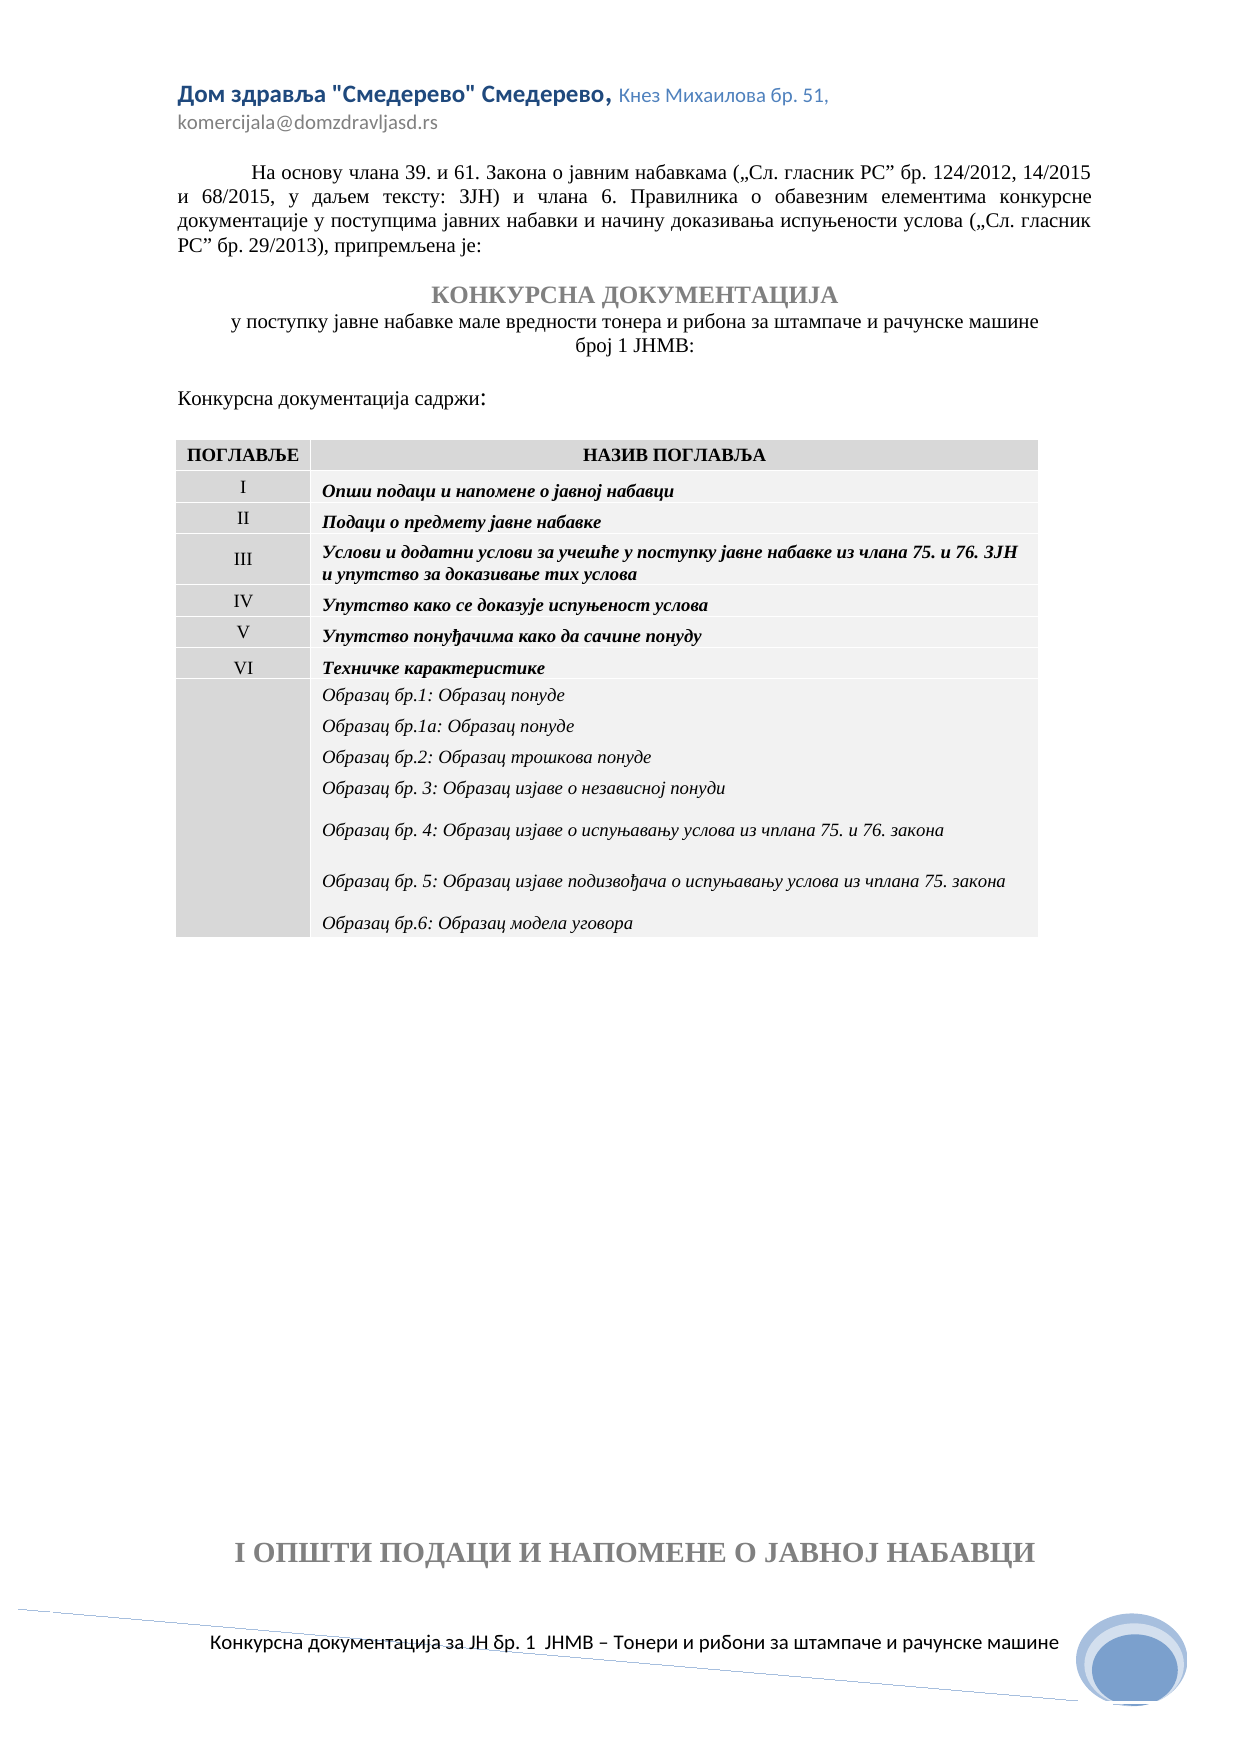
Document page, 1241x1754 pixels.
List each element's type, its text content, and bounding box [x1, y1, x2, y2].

table_cell Образац бр. 5: Образац изјаве подизвођача о испуњавању услова из чплана 75. закона [311, 855, 1038, 906]
text На основу члана 39. и 61. Закона о јавним набавкама („Сл. гласник РС” бр. 124/2012, 14/2015 и 68/2015, у даљем тексту: ЗЈН) и члана 6. Правилника о обавезним елементима конкурсне документације у поступцима јавних набавки и начину доказивања испуњености услова („Сл. гласник РС” бр. 29/2013), припремљена је: [177, 160, 1092, 257]
table_cell Подаци о предмету јавне набавке [311, 503, 1038, 533]
table_cell Образац бр.2: Образац трошкова понуде [311, 741, 1038, 772]
table_cell Упутство понуђачима како да сачине понуду [311, 617, 1038, 647]
table_cell Образац бр.1: Образац понуде [311, 679, 1038, 709]
text у поступку јавне набавке мале вредности тонера и рибона за штампаче и рачунске машине [177, 309, 1092, 333]
table_cell Услови и додатни услови за учешће у поступку јавне набавке из члана 75. и 76. ЗЈН и упутство за доказивање тих услова [311, 534, 1038, 584]
text број 1 ЈНМВ: [177, 333, 1092, 357]
text КОНКУРСНА ДОКУМЕНТАЦИЈА [177, 281, 1092, 309]
table_cell VI [176, 648, 310, 678]
table_cell Образац бр.6: Образац модела уговора [311, 906, 1038, 937]
table_cell III [176, 534, 310, 584]
table_cell Образац бр. 4: Образац изјаве о испуњавању услова из чплана 75. и 76. закона [311, 803, 1038, 855]
text Конкурсна документација садржи: [177, 382, 1092, 410]
table_cell Образац бр. 3: Образац изјаве о независној понуди [311, 772, 1038, 803]
table_cell IV [176, 585, 310, 616]
table_header ПОГЛАВЉЕ [176, 440, 310, 470]
table_cell Опши подаци и напомене о јавној набавци [311, 471, 1038, 502]
subtitle I ОПШТИ ПОДАЦИ И НАПОМЕНЕ О ЈАВНОЈ НАБАВЦИ [177, 1535, 1092, 1568]
table_cell Упутство како се доказује испуњеност услова [311, 585, 1038, 616]
table_cell Образац бр.1а: Образац понуде [311, 709, 1038, 741]
table_cell Техничке карактеристике [311, 648, 1038, 678]
table_cell II [176, 503, 310, 533]
table_cell [176, 679, 310, 937]
table_cell I [176, 471, 310, 502]
table_header НАЗИВ ПОГЛАВЉА [311, 440, 1038, 470]
table_cell V [176, 617, 310, 647]
